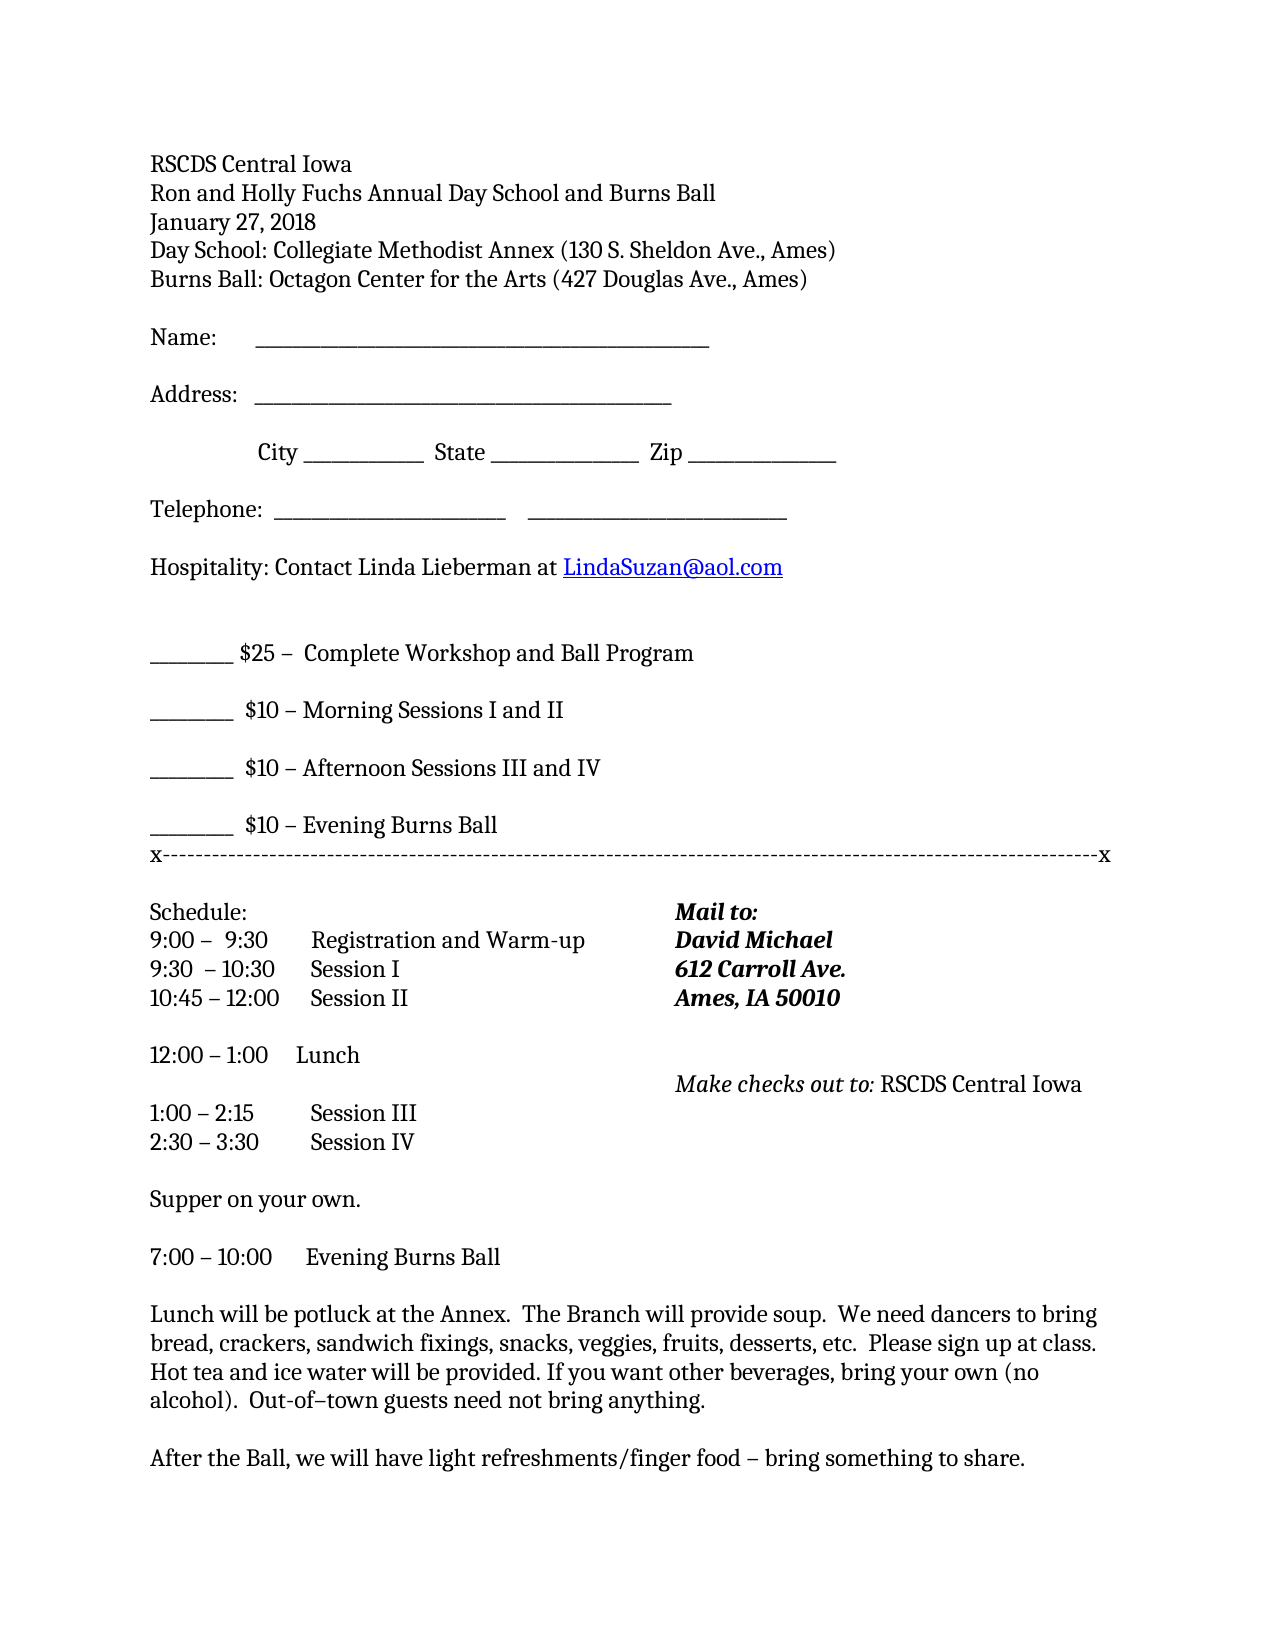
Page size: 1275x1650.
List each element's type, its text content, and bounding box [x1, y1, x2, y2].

text Make checks out to: RSCDS Central Iowa [675, 1070, 1125, 1099]
text 9:00 – 9:30 Registration and Warm-up [150, 926, 600, 955]
text 1:00 – 2:15 Session III [150, 1099, 600, 1127]
text _________ $10 – Afternoon Sessions III and IV [150, 754, 1125, 782]
text _________ $10 – Evening Burns Ball [150, 811, 1125, 840]
text Burns Ball: Octagon Center for the Arts (427 Douglas Ave., Ames) [150, 265, 1125, 294]
text Telephone: _________________________ ____________________________ [150, 495, 1125, 524]
text RSCDS Central Iowa [150, 150, 1125, 179]
text 7:00 – 10:00 Evening Burns Ball [150, 1242, 1125, 1271]
text 612 Carroll Ave. [675, 955, 1125, 984]
text _________ $25 – Complete Workshop and Ball Program [150, 639, 1125, 667]
text Supper on your own. [150, 1185, 1125, 1214]
text City _____________ State ________________ Zip ________________ [150, 437, 1125, 466]
text 2:30 – 3:30 Session IV [150, 1127, 600, 1156]
text Lunch will be potluck at the Annex. The Branch will provide soup. We need dancers to bring bread, crackers, sandwich fixings, snacks, veggies, fruits, desserts, etc. Please sign up at class. Hot tea and ice water will be provided. If you want other beverages, bring your own (no alcohol). Out-of–town guests need not bring anything. [150, 1300, 1125, 1415]
text David Michael [675, 926, 1125, 955]
text Name: _________________________________________________ [150, 322, 1125, 351]
text Ron and Holly Fuchs Annual Day School and Burns Ball [150, 179, 1125, 207]
text Ames, IA 50010 [675, 984, 1125, 1012]
text 10:45 – 12:00 Session II [150, 984, 600, 1012]
text Mail to: [675, 897, 1125, 926]
text 12:00 – 1:00 Lunch [150, 1041, 600, 1070]
text _________ $10 – Morning Sessions I and II [150, 696, 1125, 725]
text Address: _____________________________________________ [150, 380, 1125, 409]
text Schedule: [150, 897, 600, 926]
text Day School: Collegiate Methodist Annex (130 S. Sheldon Ave., Ames) [150, 236, 1125, 265]
text January 27, 2018 [150, 207, 1125, 236]
text x------------------------------------------------------------------------------------------------------------------x [150, 840, 1125, 869]
text After the Ball, we will have light refreshments/finger food – bring something to share. [150, 1444, 1125, 1472]
text 9:30 – 10:30 Session I [150, 955, 600, 984]
text Hospitality: Contact Linda Lieberman at LindaSuzan@aol.com [150, 552, 1125, 581]
